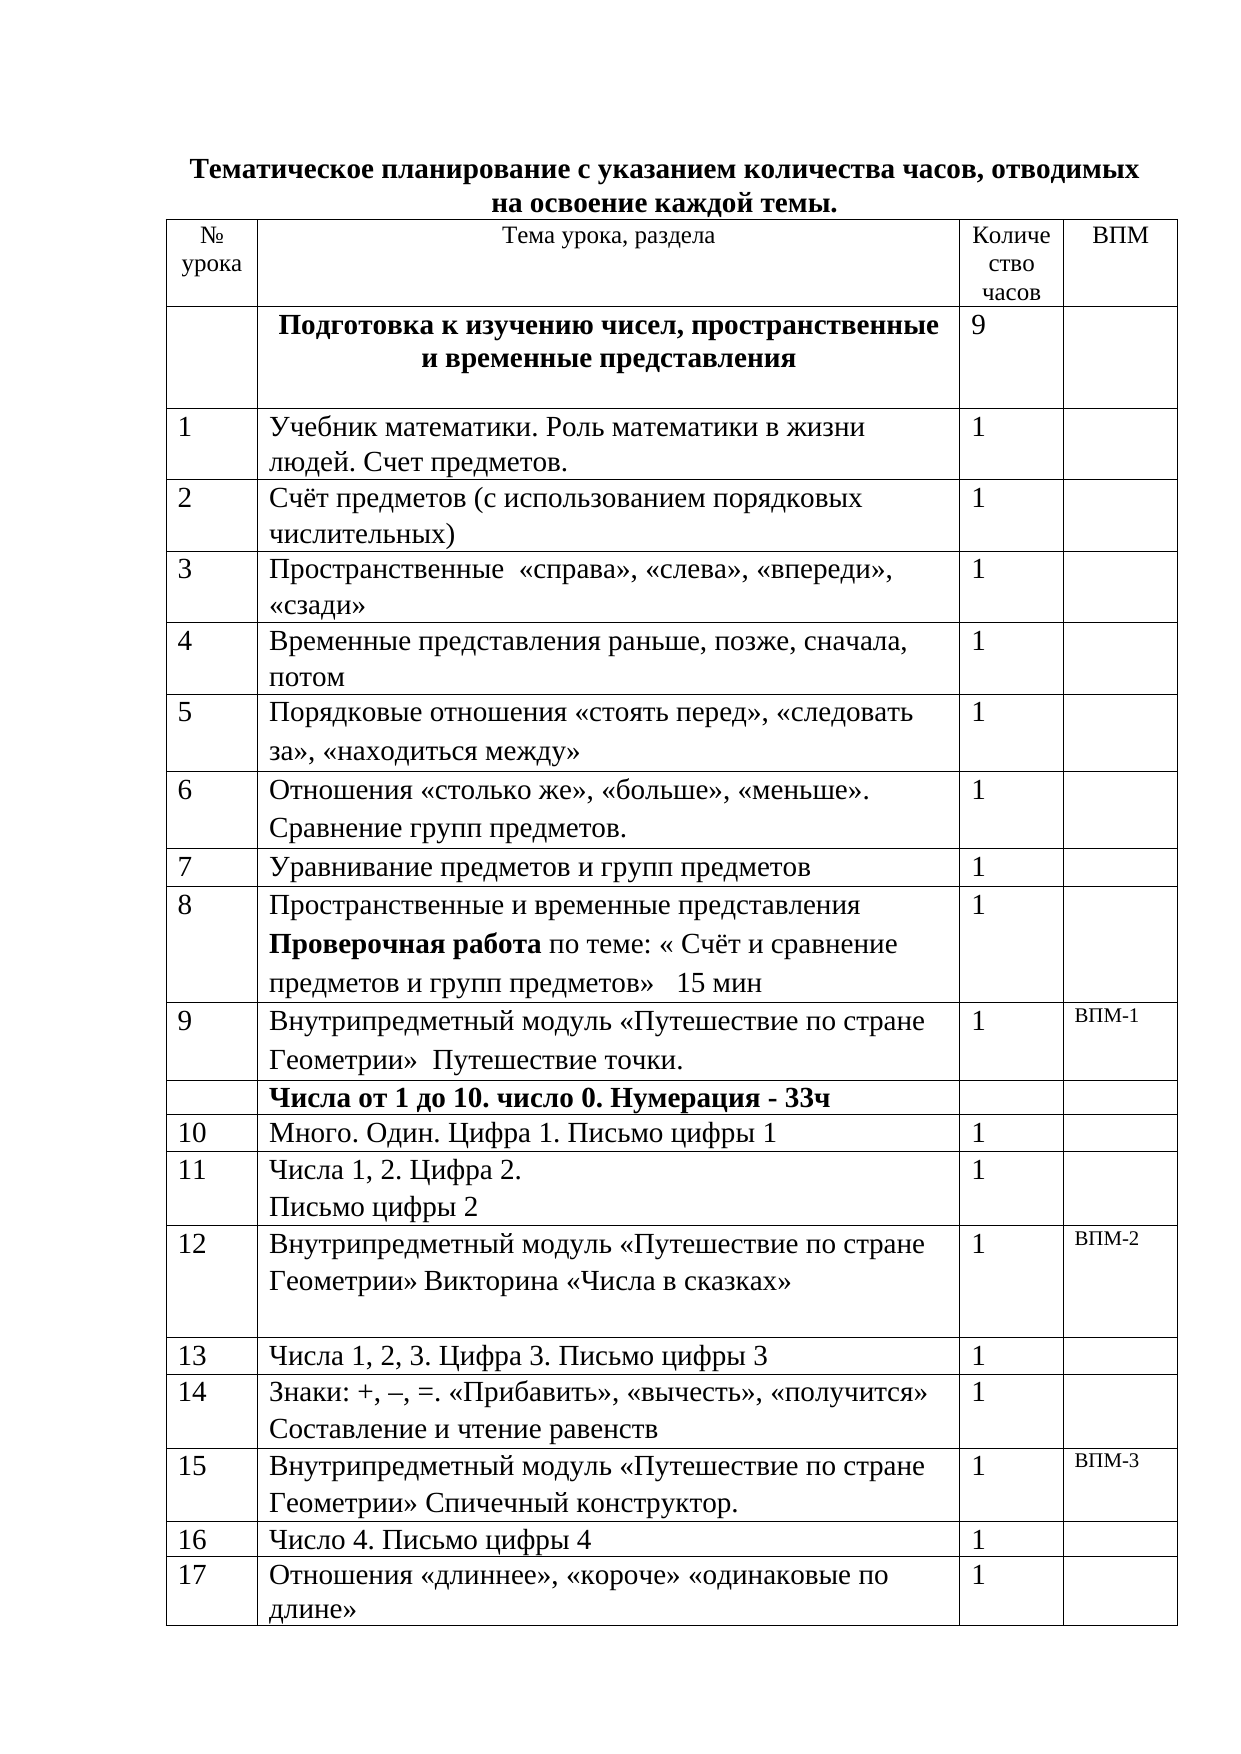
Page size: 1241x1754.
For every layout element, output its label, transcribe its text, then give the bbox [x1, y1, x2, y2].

table_cell Внутрипредметный модуль «Путешествие по стране Геометрии» Спичечный конструктор. [258, 1449, 959, 1521]
table_cell Отношения «столько же», «больше», «меньше». Сравнение групп предметов. [258, 772, 959, 848]
table_cell 1 [960, 887, 1063, 1002]
table_cell 1 [960, 1522, 1063, 1556]
table_cell ВПМ-2 [1064, 1226, 1177, 1337]
table_cell [1064, 552, 1177, 622]
table_cell Много. Один. Цифра 1. Письмо цифры 1 [258, 1115, 959, 1151]
table_cell 1 [960, 1152, 1063, 1225]
table_cell [167, 307, 257, 408]
table_cell 1 [960, 1449, 1063, 1521]
table_header № урока [167, 220, 257, 306]
table_header Количество часов [960, 220, 1063, 306]
table_cell Числа от 1 до 10. число 0. Нумерация - 33ч [258, 1081, 959, 1114]
table_cell Счёт предметов (с использованием порядковых числительных) [258, 480, 959, 551]
table_cell [1064, 1338, 1177, 1373]
table_cell Подготовка к изучению чисел, пространственные и временные представления [258, 307, 959, 408]
table_cell [167, 1081, 257, 1114]
table_cell 4 [167, 623, 257, 693]
table_cell 7 [167, 849, 257, 886]
table_cell 3 [167, 552, 257, 622]
table_cell [1064, 1522, 1177, 1556]
table_cell [1064, 1375, 1177, 1447]
table_cell 1 [960, 1115, 1063, 1151]
table_cell Учебник математики. Роль математики в жизни людей. Счет предметов. [258, 409, 959, 479]
table_cell [1064, 1557, 1177, 1625]
table_cell 1 [960, 1375, 1063, 1447]
table_cell Пространственные «справа», «слева», «впереди», «сзади» [258, 552, 959, 622]
table_cell [1064, 887, 1177, 1002]
table_cell 1 [960, 849, 1063, 886]
table_cell [1064, 1152, 1177, 1225]
table_cell 1 [960, 623, 1063, 693]
table_cell [1064, 1081, 1177, 1114]
table_cell Числа 1, 2, 3. Цифра 3. Письмо цифры 3 [258, 1338, 959, 1373]
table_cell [258, 1557, 959, 1625]
table_cell [1064, 480, 1177, 551]
table_cell 14 [167, 1375, 257, 1447]
table_cell 1 [960, 772, 1063, 848]
table_cell Внутрипредметный модуль «Путешествие по стране Геометрии» Викторина «Числа в сказках» [258, 1226, 959, 1337]
table_cell [960, 1081, 1063, 1114]
table_cell 1 [960, 1338, 1063, 1373]
table_cell 1 [960, 1226, 1063, 1337]
table_cell [1064, 623, 1177, 693]
table_cell 2 [167, 480, 257, 551]
table_cell 12 [167, 1226, 257, 1337]
table_header Тема урока, раздела [258, 220, 959, 306]
table_cell [1064, 307, 1177, 408]
table_cell 6 [167, 772, 257, 848]
table_cell 15 [167, 1449, 257, 1521]
table_cell ВПМ-1 [1064, 1003, 1177, 1079]
table_cell 17 [167, 1557, 257, 1625]
table_cell [1064, 695, 1177, 771]
table_cell 16 [167, 1522, 257, 1556]
table_cell 9 [960, 307, 1063, 408]
table_cell 1 [960, 695, 1063, 771]
table_cell 11 [167, 1152, 257, 1225]
table_cell Порядковые отношения «стоять перед», «следовать за», «находиться между» [258, 695, 959, 771]
table_cell [1064, 1115, 1177, 1151]
table_cell 1 [167, 409, 257, 479]
table_cell ВПМ-3 [1064, 1449, 1177, 1521]
table_cell 5 [167, 695, 257, 771]
table_cell Пространственные и временные представления Проверочная работа по теме: « Счёт и сравнение предметов и групп предметов» 15 мин [258, 887, 959, 1002]
table_cell Числа 1, 2. Цифра 2. Письмо цифры 2 [258, 1152, 959, 1225]
table_header ВПМ [1064, 220, 1177, 306]
table_cell 1 [960, 409, 1063, 479]
table_cell Временные представления раньше, позже, сначала, потом [258, 623, 959, 693]
table_cell 1 [960, 480, 1063, 551]
table_cell 1 [960, 1003, 1063, 1079]
text Тематическое планирование с указанием количества часов, отводимых на освоение каждой темы. [177, 152, 1152, 219]
table_cell 1 [960, 552, 1063, 622]
table_cell [1064, 772, 1177, 848]
table_cell Число 4. Письмо цифры 4 [258, 1522, 959, 1556]
table_cell Внутрипредметный модуль «Путешествие по стране Геометрии» Путешествие точки. [258, 1003, 959, 1079]
table_cell 8 [167, 887, 257, 1002]
table_cell 10 [167, 1115, 257, 1151]
table_cell 13 [167, 1338, 257, 1373]
table_cell 1 [960, 1557, 1063, 1625]
table_cell [1064, 849, 1177, 886]
table_cell [1064, 409, 1177, 479]
table_cell Знаки: +, –, =. «Прибавить», «вычесть», «получится» Составление и чтение равенств [258, 1375, 959, 1447]
table_cell Уравнивание предметов и групп предметов [258, 849, 959, 886]
table_cell 9 [167, 1003, 257, 1079]
